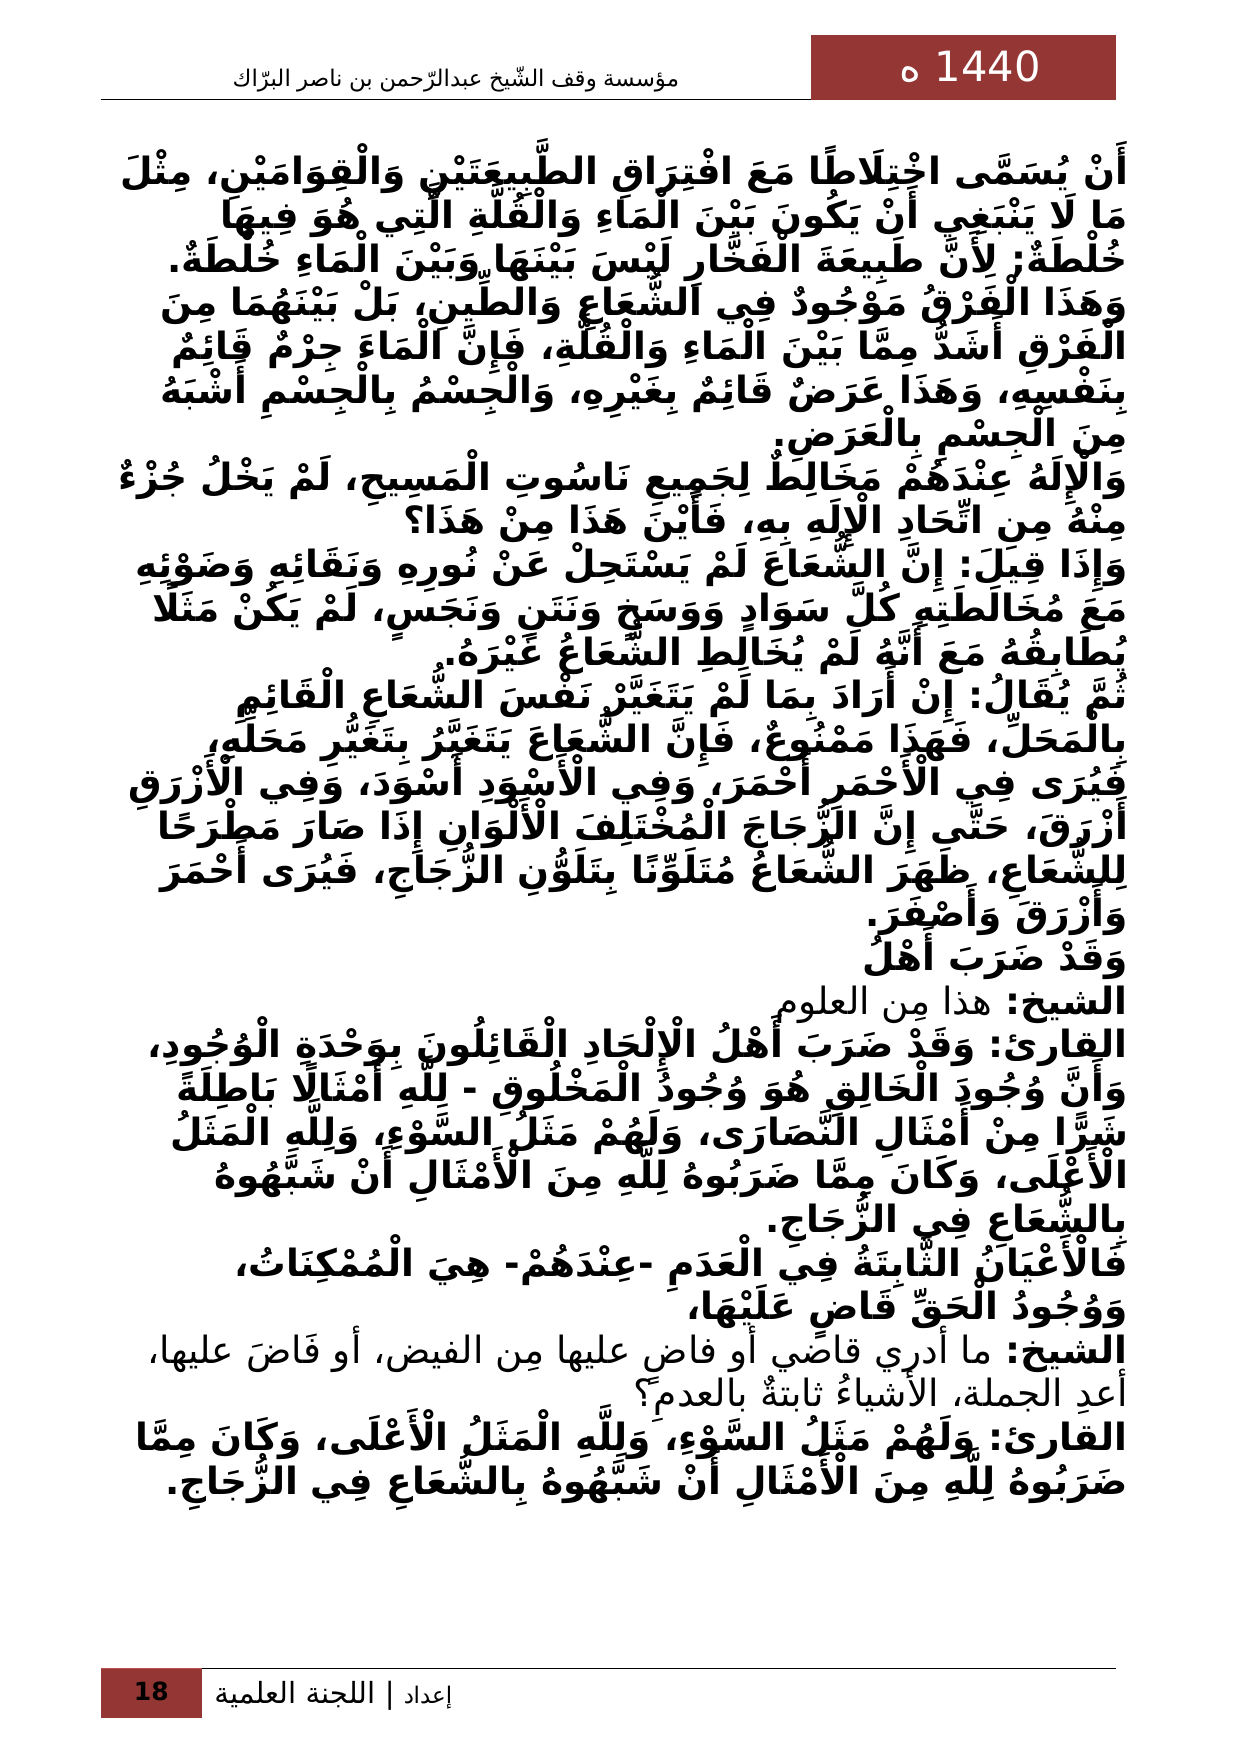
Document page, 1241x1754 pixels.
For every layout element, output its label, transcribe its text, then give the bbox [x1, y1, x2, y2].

text ثُمَّ يُقَالُ: إِنْ أَرَادَ بِمَا لَمْ يَتَغَيَّرْ نَفْسَ الشُّعَاعِ الْقَائِمِ بِالْمَحَلِّ، فَهَذَا مَمْنُوعٌ، فَإِنَّ الشُّعَاعَ يَتَغَيَّرُ بِتَغَيُّرِ مَحَلِّهِ، فَيُرَى فِي الْأَحْمَرِ أَحْمَرَ، وَفِي الْأَسْوَدِ أَسْوَدَ، وَفِي الْأَزْرَقِ أَزْرَقَ، حَتَّى إِنَّ الزُّجَاجَ الْمُخْتَلِفَ الْأَلْوَانِ إِذَا صَارَ مَطْرَحًا لِلشُّعَاعِ، ظَهَرَ الشُّعَاعُ مُتَلَوِّنًا بِتَلَوُّنِ الزُّجَاجِ، فَيُرَى أَحْمَرَ وَأَزْرَقَ وَأَصْفَرَ. [112, 674, 1128, 936]
text وَهَذَا الْفَرْقُ مَوْجُودٌ فِي الشُّعَاعِ وَالطِّينِ، بَلْ بَيْنَهُمَا مِنَ الْفَرْقِ أَشَدُّ مِمَّا بَيْنَ الْمَاءِ وَالْقُلَّةِ، فَإِنَّ الْمَاءَ جِرْمٌ قَائِمٌ بِنَفْسِهِ، وَهَذَا عَرَضٌ قَائِمٌ بِغَيْرِهِ، وَالْجِسْمُ بِالْجِسْمِ أَشْبَهُ مِنَ الْجِسْمِ بِالْعَرَضِ. [112, 281, 1128, 456]
text الشيخ: هذا مِن العلوم [112, 979, 1128, 1023]
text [112, 150, 1128, 281]
text وَقَدْ ضَرَبَ أَهْلُ [112, 936, 1128, 979]
text فَالْأَعْيَانُ الثَّابِتَةُ فِي الْعَدَمِ -عِنْدَهُمْ- هِيَ الْمُمْكِنَاتُ، وَوُجُودُ الْحَقِّ قَاضٍ عَلَيْهَا، [112, 1241, 1128, 1328]
text القارئ: وَقَدْ ضَرَبَ أَهْلُ الْإِلْحَادِ الْقَائِلُونَ بِوَحْدَةِ الْوُجُودِ، وَأَنَّ وُجُودَ الْخَالِقِ هُوَ وُجُودُ الْمَخْلُوقِ - لِلَّهِ أَمْثَالًا بَاطِلَةً شَرًّا مِنْ أَمْثَالِ النَّصَارَى، وَلَهُمْ مَثَلُ السَّوْءِ، وَلِلَّهِ الْمَثَلُ الْأَعْلَى، وَكَانَ مِمَّا ضَرَبُوهُ لِلَّهِ مِنَ الْأَمْثَالِ أَنْ شَبَّهُوهُ بِالشُّعَاعِ فِي الزُّجَاجِ. [112, 1023, 1128, 1241]
text وَإِذَا قِيلَ: إِنَّ الشُّعَاعَ لَمْ يَسْتَحِلْ عَنْ نُورِهِ وَنَقَائِهِ وَضَوْئِهِ مَعَ مُخَالَطَتِهِ كُلَّ سَوَادٍ وَوَسَخٍ وَنَتَنٍ وَنَجَسٍ، لَمْ يَكُنْ مَثَلًا يُطَابِقُهُ مَعَ أَنَّهُ لَمْ يُخَالِطِ الشُّعَاعُ غَيْرَهُ. [112, 543, 1128, 674]
text وَالْإِلَهُ عِنْدَهُمْ مَخَالِطٌ لِجَمِيعِ نَاسُوتِ الْمَسِيحِ، لَمْ يَخْلُ جُزْءٌ مِنْهُ مِنِ اتِّحَادِ الْإِلَهِ بِهِ، فَأَيْنَ هَذَا مِنْ هَذَا؟ [112, 456, 1128, 543]
text القارئ: وَلَهُمْ مَثَلُ السَّوْءِ، وَلِلَّهِ الْمَثَلُ الْأَعْلَى، وَكَانَ مِمَّا ضَرَبُوهُ لِلَّهِ مِنَ الْأَمْثَالِ أَنْ شَبَّهُوهُ بِالشُّعَاعِ فِي الزُّجَاجِ. [112, 1416, 1128, 1503]
text الشيخ: ما أدري قاضي أو فاضٍ عليها مِن الفيض، أو فَاضَ عليها، أعدِ الجملة، الأشياءُ ثابتةٌ بالعدمِ؟ [112, 1328, 1128, 1416]
